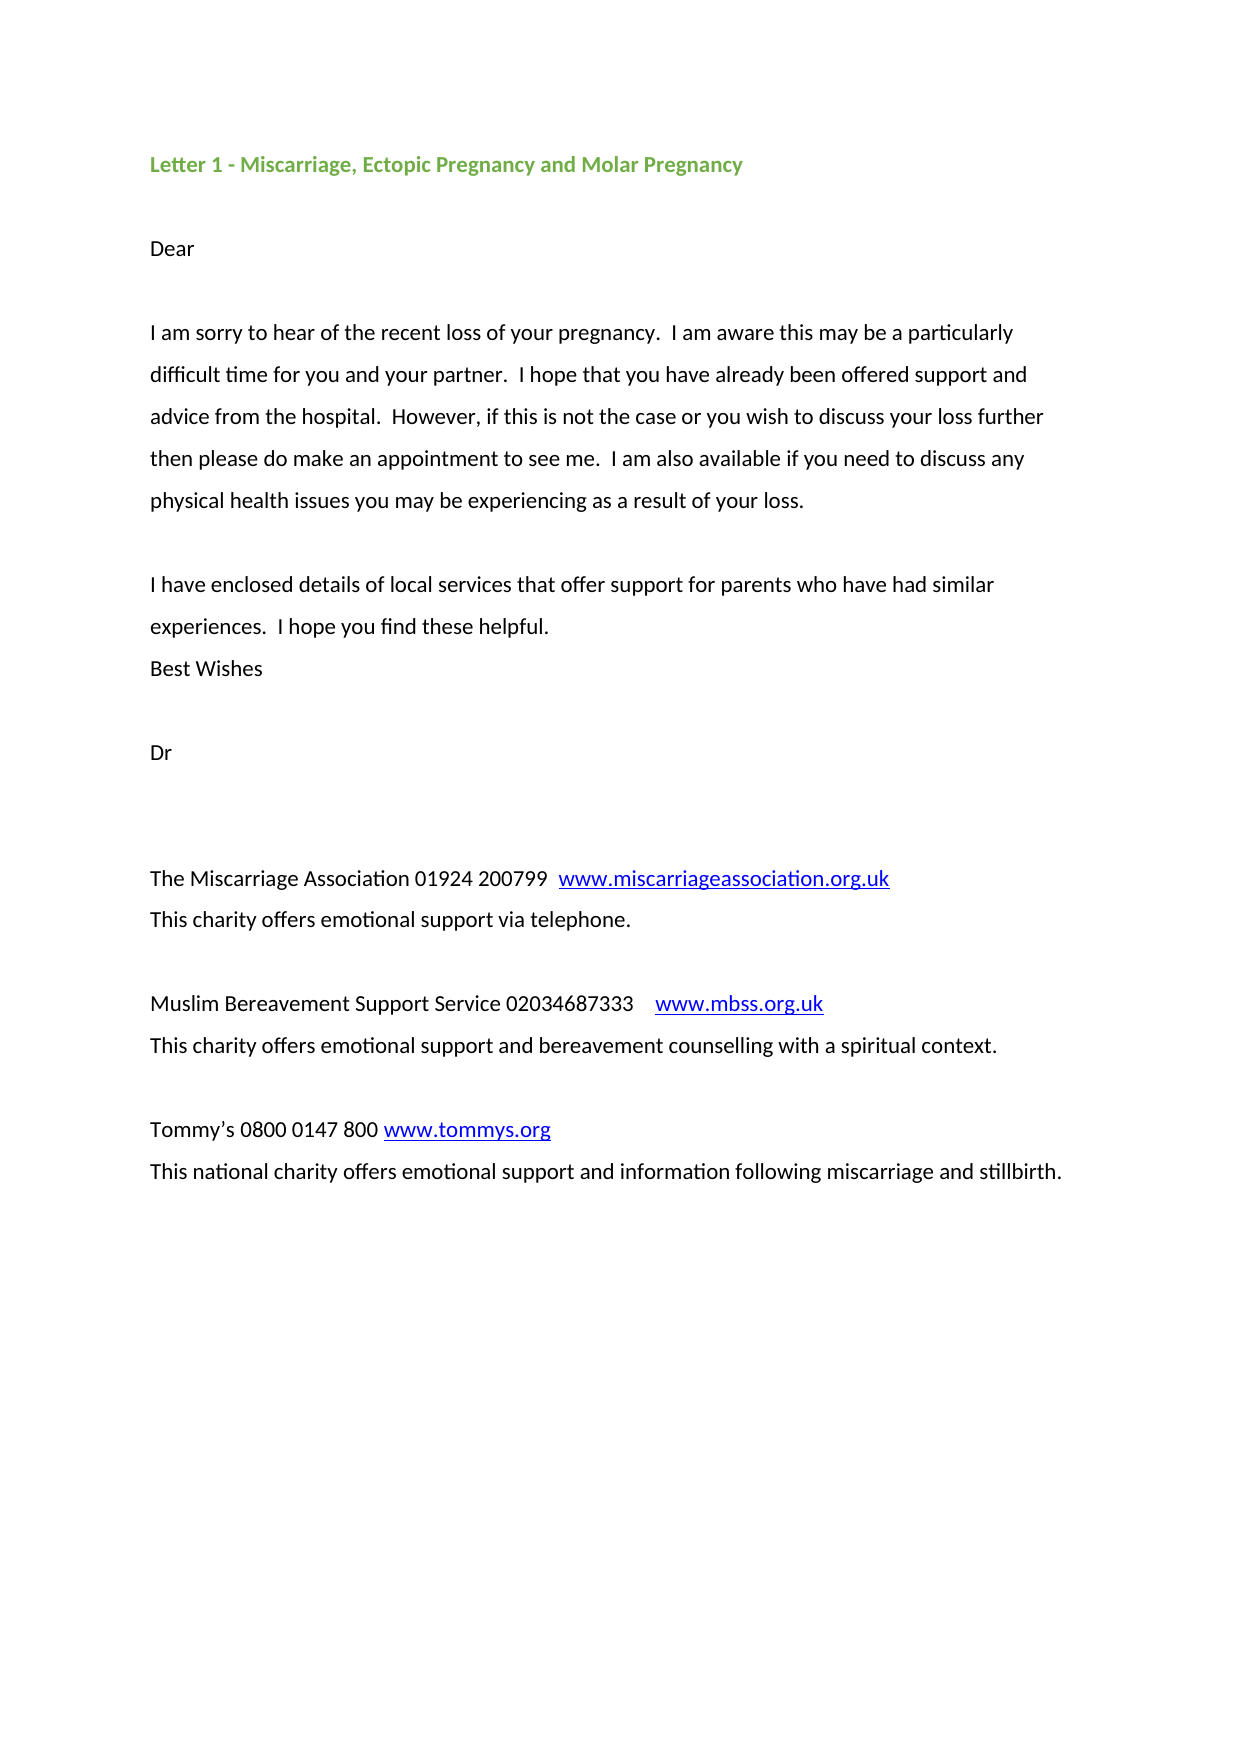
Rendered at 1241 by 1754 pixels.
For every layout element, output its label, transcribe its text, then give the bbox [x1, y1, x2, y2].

text This charity offers emotional support and bereavement counselling with a spiritual context. [150, 1032, 1090, 1059]
text Best Wishes [150, 654, 1090, 682]
text The Miscarriage Association 01924 200799 www.miscarriageassociation.org.uk [150, 864, 1090, 892]
text Tommy’s 0800 0147 800 www.tommys.org [378, 1116, 1090, 1143]
text Letter 1 - Miscarriage, Ectopic Pregnancy and Molar Pregnancy [150, 150, 1090, 178]
text I am sorry to hear of the recent loss of your pregnancy. I am aware this may be a particularly difficult time for you and your partner. I hope that you have already been offered support and advice from the hospital. However, if this is not the case or you wish to discuss your loss further then please do make an appointment to see me. I am also available if you need to discuss any physical health issues you may be experiencing as a result of your loss. [150, 318, 1090, 514]
text I have enclosed details of local services that offer support for parents who have had similar experiences. I hope you find these helpful. [150, 570, 1090, 640]
text This national charity offers emotional support and information following miscarriage and stillbirth. [150, 1157, 1090, 1186]
text Tommy’s 0800 0147 800 www.tommys.org [150, 1116, 240, 1143]
text Dear [150, 234, 1090, 262]
text Dr [150, 738, 1090, 766]
text This charity offers emotional support via telephone. [150, 906, 1090, 934]
text Muslim Bereavement Support Service 02034687333 www.mbss.org.uk [150, 989, 1090, 1018]
